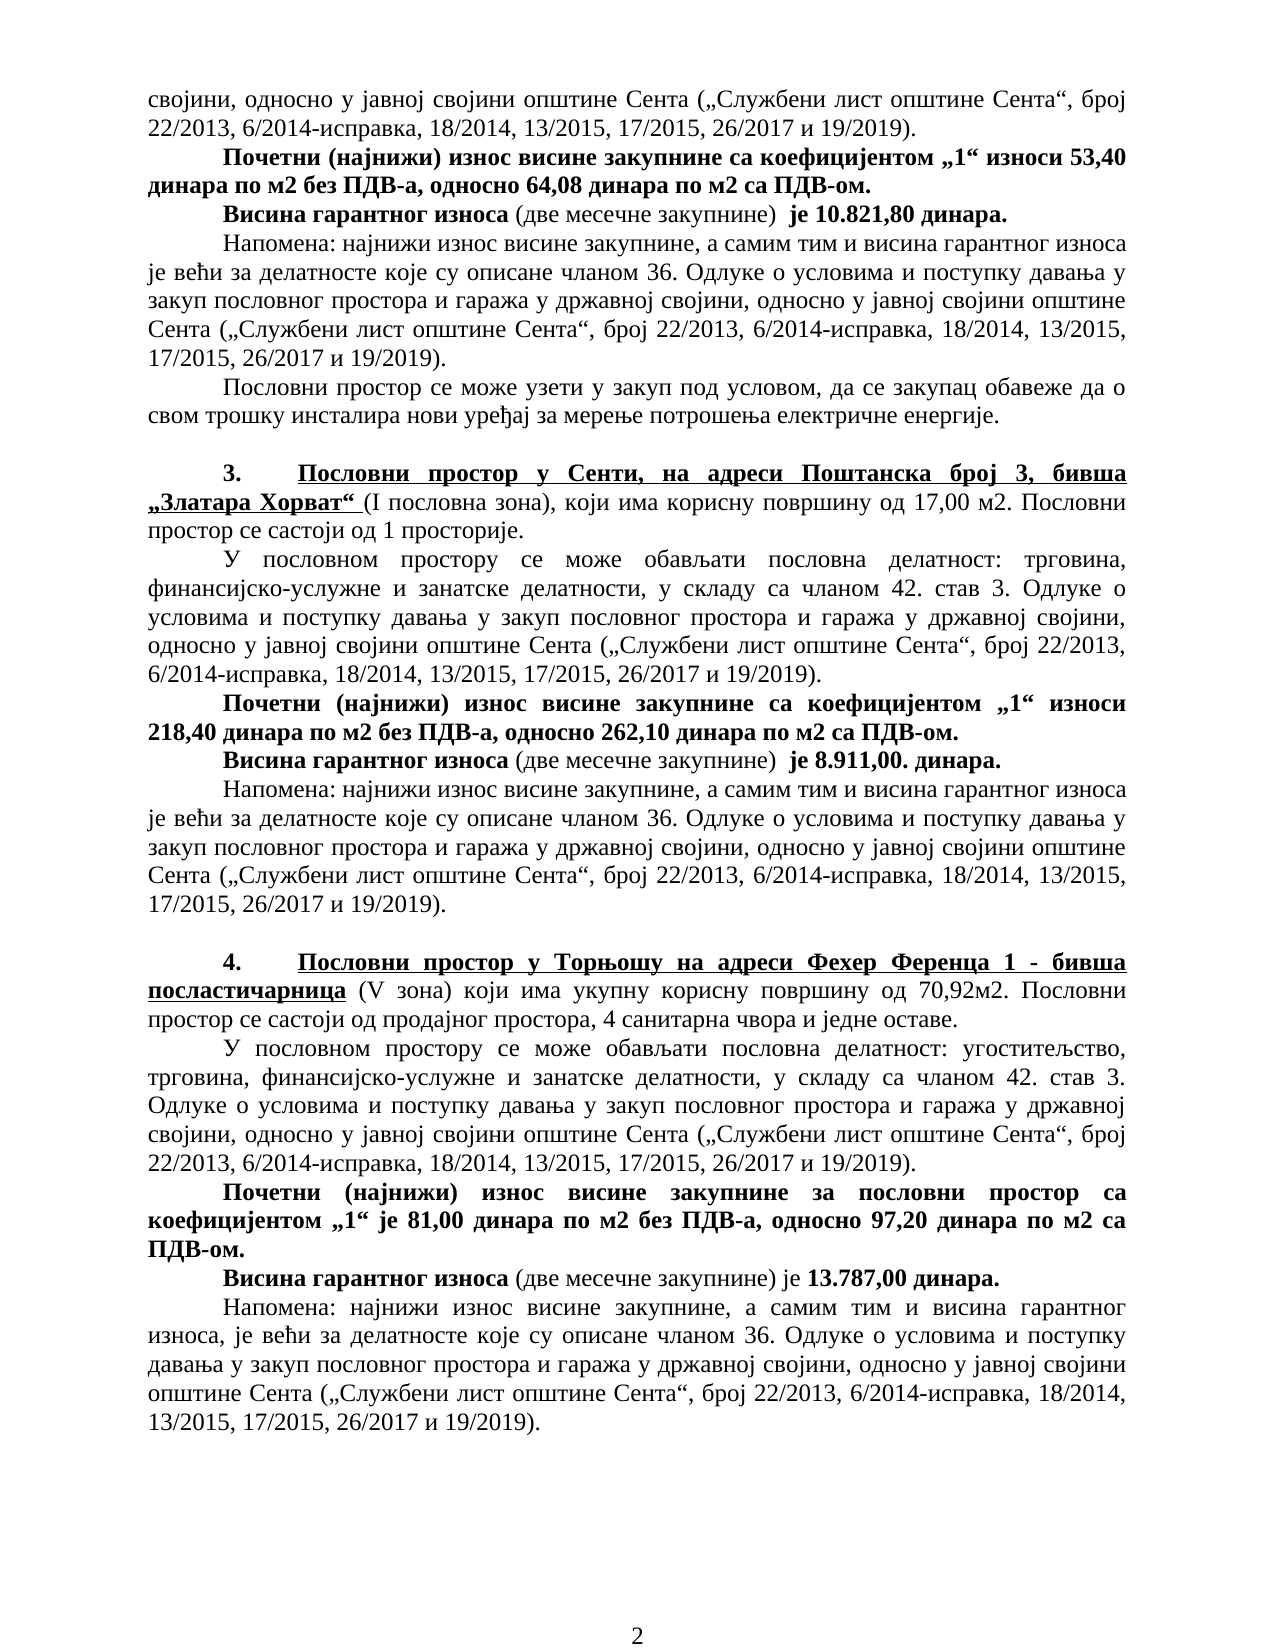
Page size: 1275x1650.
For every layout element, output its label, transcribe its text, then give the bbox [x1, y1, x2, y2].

text Напомена: најнижи износ висине закупнине, а самим тим и висина гарантног износа је већи за делатносте које су описане чланом 36. Одлуке о условима и поступку давања у закуп пословног простора и гаража у државној својини, односно у јавној својини општине Сента („Службени лист општине Сента“, број 22/2013, 6/2014-исправка, 18/2014, 13/2015, 17/2015, 26/2017 и 19/2019). [148, 774, 1127, 918]
text У пословном простору се може обављати пословна делатност: угоститељство, трговина, финансијско-услужне и занатске делатности, у складу са чланом 42. став 3. Одлуке о условима и поступку давања у закуп пословног простора и гаража у државној својини, односно у јавној својини општине Сента („Службени лист општине Сента“, број 22/2013, 6/2014-исправка, 18/2014, 13/2015, 17/2015, 26/2017 и 19/2019). [148, 1033, 1127, 1177]
text Пословни простор се може узети у закуп под условом, да се закупац обавеже да о свом трошку инсталира нови уређај за мерење потрошења електричне енергије. [148, 372, 1127, 429]
text Напомена: најнижи износ висине закупнине, а самим тим и висина гарантног износа је већи за делатносте које су описане чланом 36. Одлуке о условима и поступку давања у закуп пословног простора и гаража у државној својини, односно у јавној својини општине Сента („Службени лист општине Сента“, број 22/2013, 6/2014-исправка, 18/2014, 13/2015, 17/2015, 26/2017 и 19/2019). [148, 228, 1127, 372]
text Почетни (најнижи) износ висине закупнине са коефицијентом „1“ износи 53,40 динара по м2 без ПДВ-а, односно 64,08 динара по м2 са ПДВ-ом. [148, 142, 1127, 199]
text Напомена: најнижи износ висине закупнине, а самим тим и висина гарантног износа, је већи за делатносте које су описане чланом 36. Одлуке о условима и поступку давања у закуп пословног простора и гаража у државној својини, односно у јавној својини општине Сента („Службени лист општине Сента“, број 22/2013, 6/2014-исправка, 18/2014, 13/2015, 17/2015, 26/2017 и 19/2019). [148, 1292, 1127, 1436]
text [148, 84, 1127, 142]
list Пословни простор у Торњошу на адреси Фехер Ференца 1 - бивша посластичарница (V зона) који има укупну корисну површину од 70,92м2. Пословни простор се састоји од продајног простора, 4 санитарна чвора и једне оставе. [148, 947, 1127, 1033]
list Пословни простор у Сенти, на адреси Поштанска број 3, бивша „Златара Хорват“ (I пословна зона), који има корисну површину од 17,00 м2. Пословни простор се састоји од 1 просторије. [148, 458, 1127, 544]
text Висина гарантног износа (две месечне закупнине) је 10.821,80 динара. [148, 199, 1127, 228]
text У пословном простору се може обављати пословна делатност: трговина, финансијско-услужне и занатске делатности, у складу са чланом 42. став 3. Одлуке о условима и поступку давања у закуп пословног простора и гаража у државној својини, односно у јавној својини општине Сента („Службени лист општине Сента“, број 22/2013, 6/2014-исправка, 18/2014, 13/2015, 17/2015, 26/2017 и 19/2019). [148, 544, 1127, 688]
text Почетни (најнижи) износ висине закупнине за пословни простор са коефицијентом „1“ је 81,00 динара по м2 без ПДВ-а, односно 97,20 динара по м2 са ПДВ-ом. [148, 1177, 1127, 1263]
text Висина гарантног износа (две месечне закупнине) је 13.787,00 динара. [148, 1263, 1127, 1292]
text Висина гарантног износа (две месечне закупнине) је 8.911,00. динара. [148, 746, 1127, 774]
text Почетни (најнижи) износ висине закупнине са коефицијентом „1“ износи 218,40 динара по м2 без ПДВ-а, односно 262,10 динара по м2 са ПДВ-ом. [148, 688, 1127, 746]
